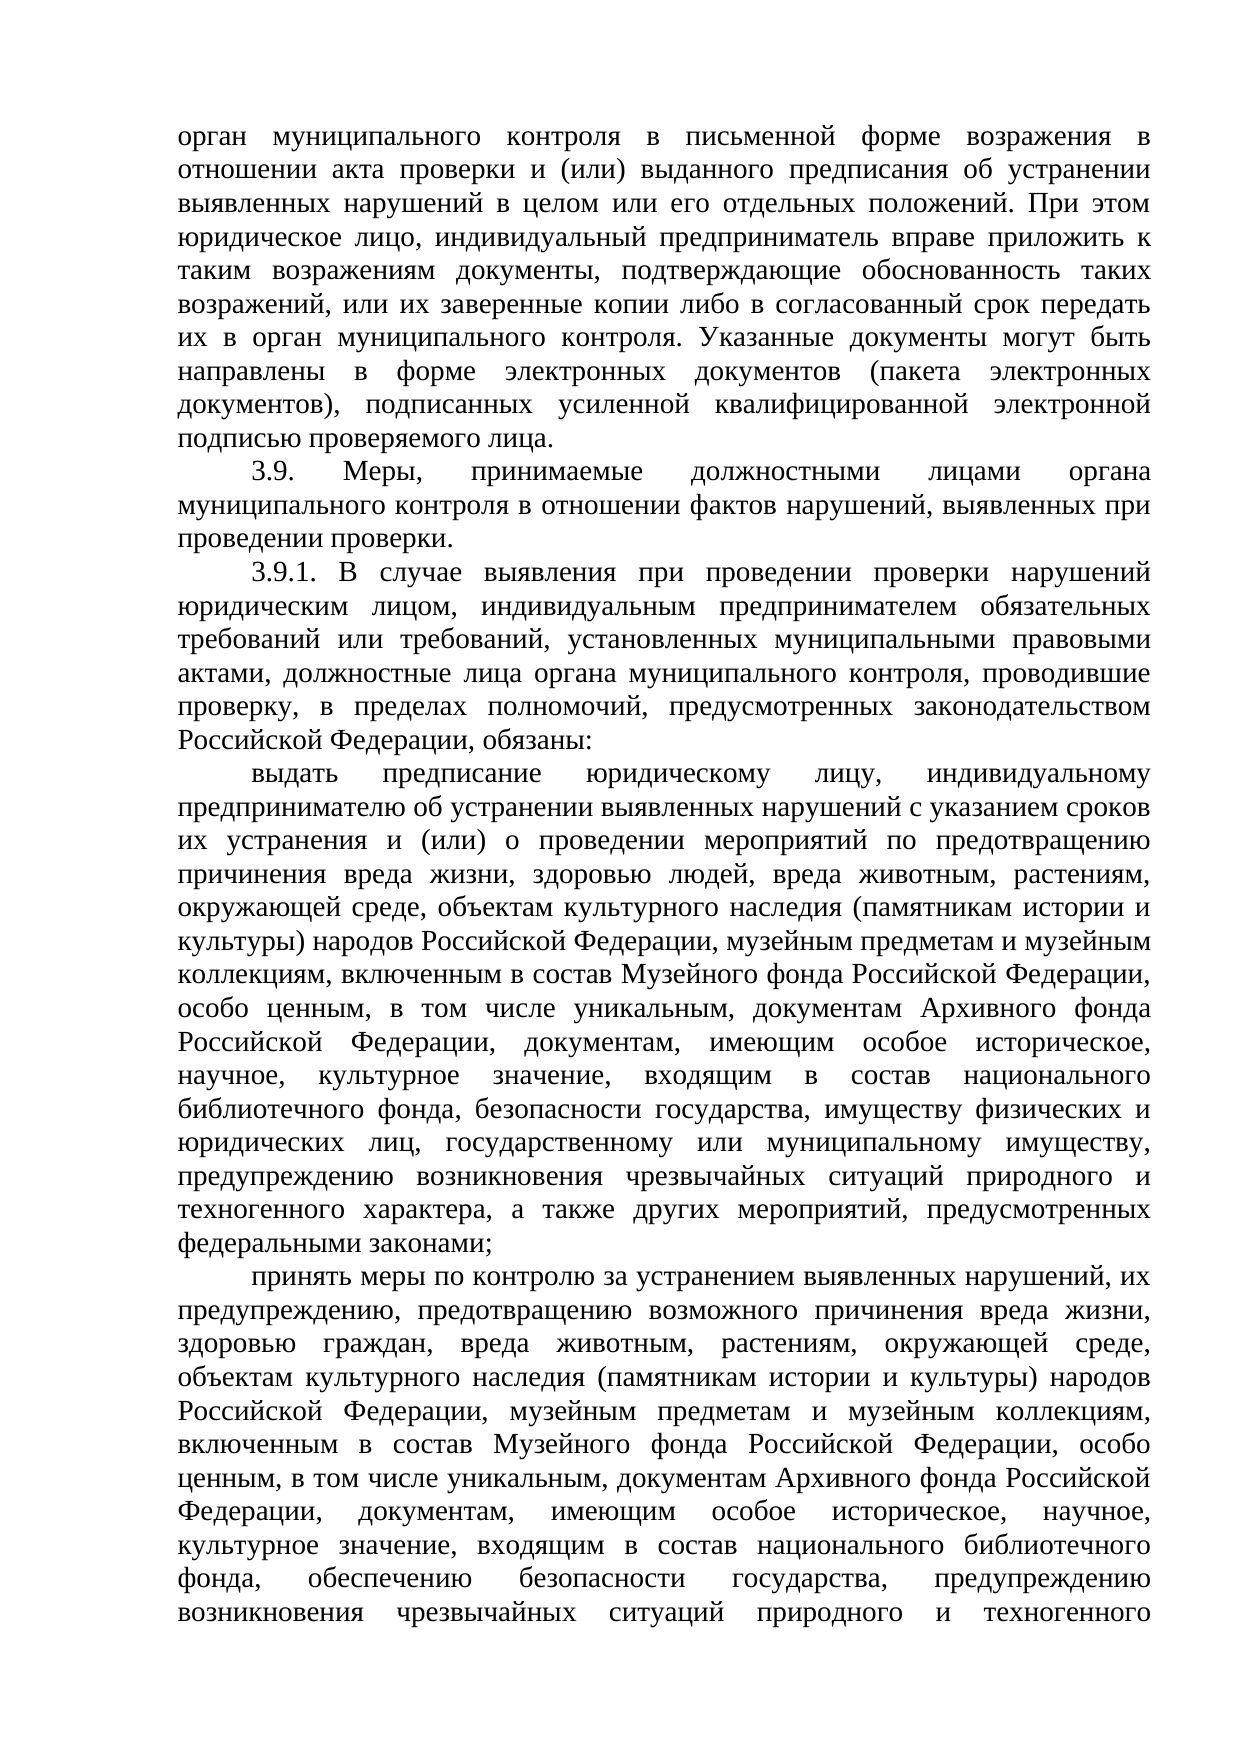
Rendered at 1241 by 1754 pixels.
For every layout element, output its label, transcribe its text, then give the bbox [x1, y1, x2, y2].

text 3.9. Меры, принимаемые должностными лицами органа муниципального контроля в отношении фактов нарушений, выявленных при проведении проверки. [177, 453, 1152, 554]
text 3.9.1. В случае выявления при проведении проверки нарушений юридическим лицом, индивидуальным предпринимателем обязательных требований или требований, установленных муниципальными правовыми актами, должностные лица органа муниципального контроля, проводившие проверку, в пределах полномочий, предусмотренных законодательством Российской Федерации, обязаны: [177, 554, 1152, 755]
text выдать предписание юридическому лицу, индивидуальному предпринимателю об устранении выявленных нарушений с указанием сроков их устранения и (или) о проведении мероприятий по предотвращению причинения вреда жизни, здоровью людей, вреда животным, растениям, окружающей среде, объектам культурного наследия (памятникам истории и культуры) народов Российской Федерации, музейным предметам и музейным коллекциям, включенным в состав Музейного фонда Российской Федерации, особо ценным, в том числе уникальным, документам Архивного фонда Российской Федерации, документам, имеющим особое историческое, научное, культурное значение, входящим в состав национального библиотечного фонда, безопасности государства, имуществу физических и юридических лиц, государственному или муниципальному имуществу, предупреждению возникновения чрезвычайных ситуаций природного и техногенного характера, а также других мероприятий, предусмотренных федеральными законами; [177, 755, 1152, 1258]
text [177, 118, 1152, 453]
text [177, 1258, 1152, 1627]
